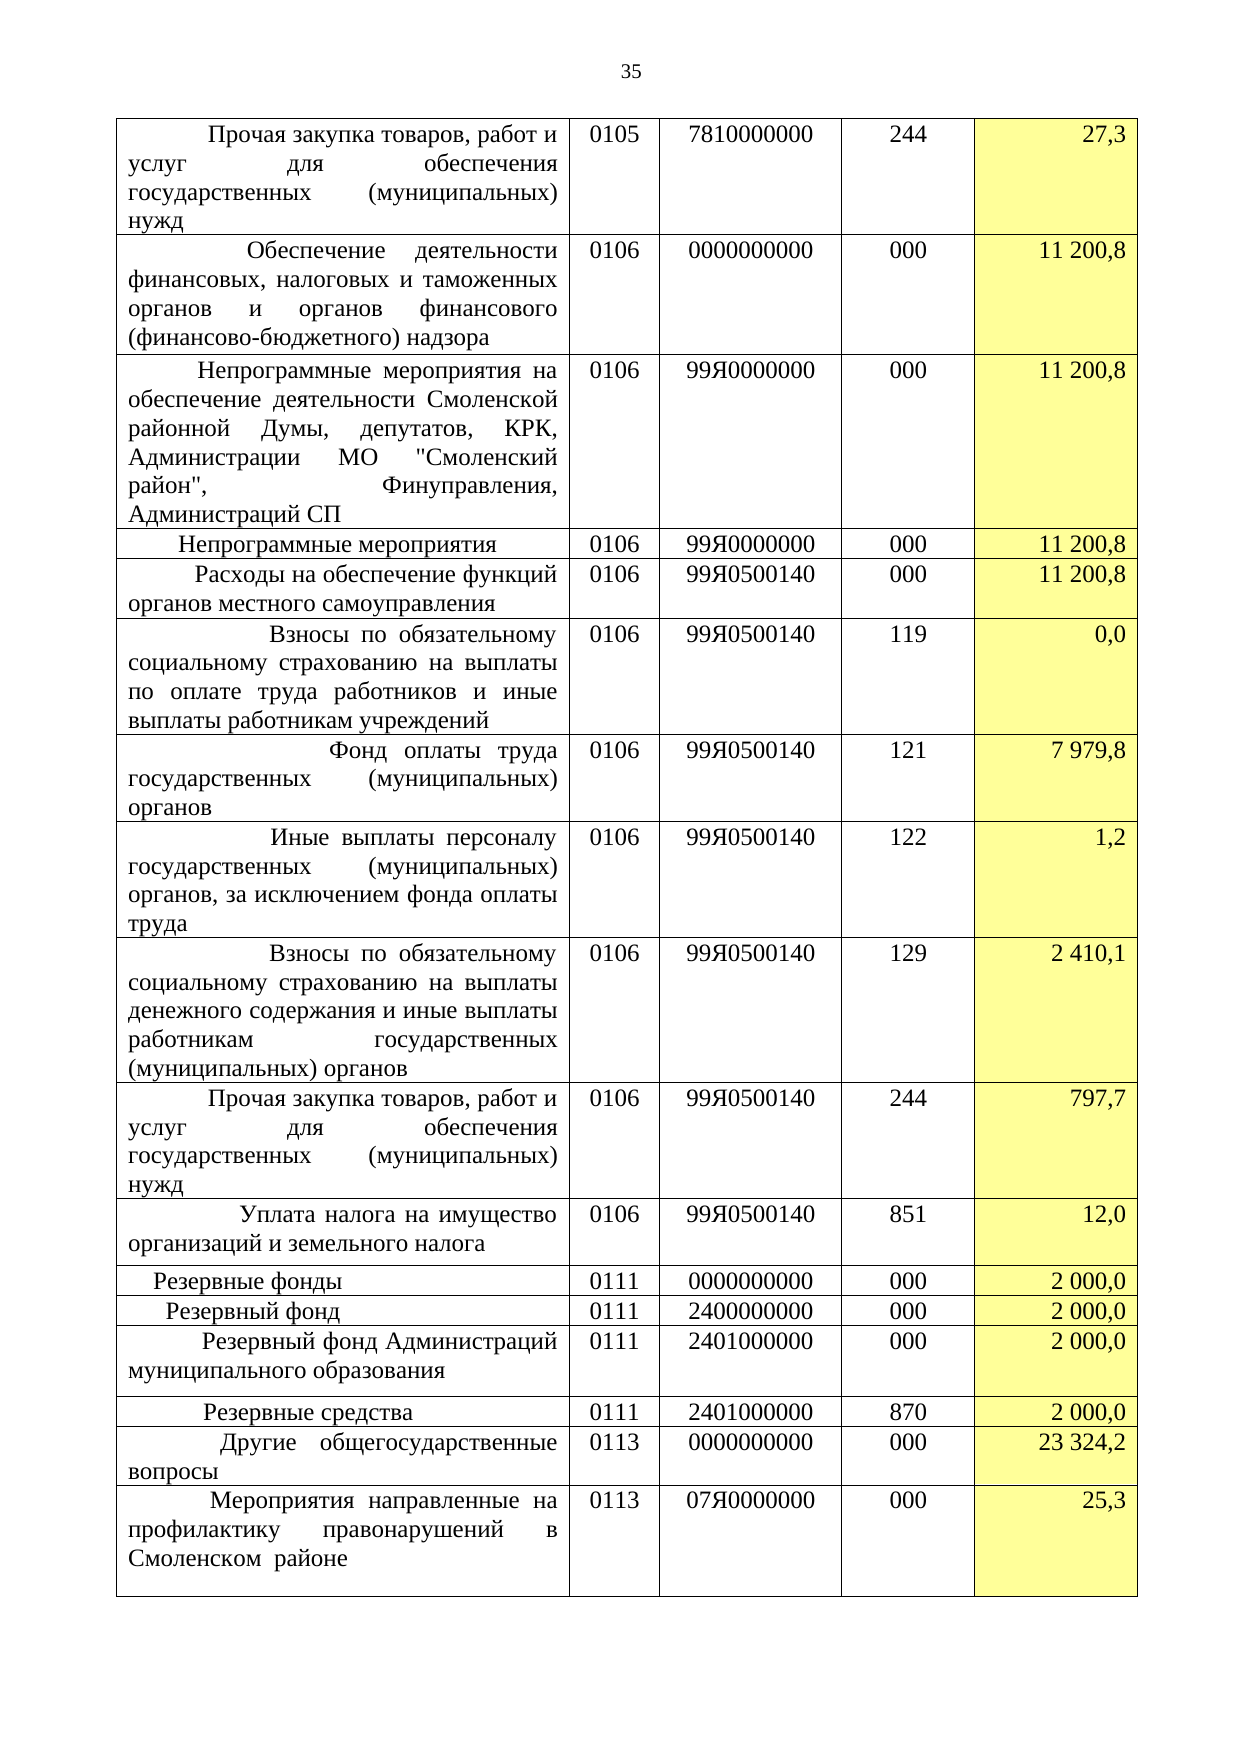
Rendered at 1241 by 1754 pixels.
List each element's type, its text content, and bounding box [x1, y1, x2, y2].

table_cell 0106 [570, 235, 659, 354]
table_cell 0000000000 [660, 1266, 841, 1295]
table_cell 0106 [570, 1199, 659, 1265]
table_cell 07Я0000000 [660, 1486, 841, 1596]
table_cell 99Я0500140 [660, 619, 841, 734]
table_cell Непрограммные мероприятия [117, 529, 569, 558]
table_cell 11 200,8 [975, 235, 1137, 354]
table_cell 7 979,8 [975, 735, 1137, 821]
table_cell 0106 [570, 1083, 659, 1198]
table_cell 0106 [570, 822, 659, 937]
table_cell 000 [842, 235, 974, 354]
table_cell 000 [842, 1486, 974, 1596]
table_cell Расходы на обеспечение функций органов местного самоуправления [117, 559, 569, 618]
table_cell Другие общегосударственные вопросы [117, 1427, 569, 1484]
table_cell 0111 [570, 1266, 659, 1295]
table_cell 2 000,0 [975, 1397, 1137, 1426]
table_cell 99Я0500140 [660, 735, 841, 821]
table_cell 0111 [570, 1296, 659, 1325]
table_cell 129 [842, 938, 974, 1082]
table_cell 000 [842, 559, 974, 618]
table_cell 2401000000 [660, 1326, 841, 1396]
table_cell 244 [842, 119, 974, 234]
table_cell Резервный фонд Администраций муниципального образования [117, 1326, 569, 1396]
table_cell 0106 [570, 529, 659, 558]
table_cell 7810000000 [660, 119, 841, 234]
table_cell 99Я0500140 [660, 938, 841, 1082]
table_cell 0106 [570, 619, 659, 734]
table_cell Фонд оплаты труда государственных (муниципальных) органов [117, 735, 569, 821]
table_cell 119 [842, 619, 974, 734]
table_cell 0106 [570, 938, 659, 1082]
table_cell 11 200,8 [975, 529, 1137, 558]
table_cell 2 000,0 [975, 1266, 1137, 1295]
table_cell 0113 [570, 1486, 659, 1596]
table_cell 000 [842, 529, 974, 558]
table_cell 0106 [570, 735, 659, 821]
table_cell Резервные фонды [117, 1266, 569, 1295]
table_cell Резервный фонд [117, 1296, 569, 1325]
table_cell 27,3 [975, 119, 1137, 234]
table_cell 0111 [570, 1326, 659, 1396]
table_cell 99Я0000000 [660, 529, 841, 558]
table_cell 2 000,0 [975, 1296, 1137, 1325]
table_cell 99Я0500140 [660, 822, 841, 937]
table_cell 000 [842, 1427, 974, 1484]
table_cell Взносы по обязательному социальному страхованию на выплаты денежного содержания и иные выплаты работникам государственных (муниципальных) органов [117, 938, 569, 1082]
table_cell 797,7 [975, 1083, 1137, 1198]
table_cell Резервные средства [117, 1397, 569, 1426]
table_cell 0113 [570, 1427, 659, 1484]
table_cell 99Я0500140 [660, 1199, 841, 1265]
table_cell 11 200,8 [975, 559, 1137, 618]
table_cell 122 [842, 822, 974, 937]
table_cell 23 324,2 [975, 1427, 1137, 1484]
table_cell 11 200,8 [975, 355, 1137, 528]
table_cell 2400000000 [660, 1296, 841, 1325]
table_cell 0106 [570, 355, 659, 528]
table_cell 121 [842, 735, 974, 821]
table_cell 12,0 [975, 1199, 1137, 1265]
table_cell Уплата налога на имущество организаций и земельного налога [117, 1199, 569, 1265]
table_cell 0000000000 [660, 235, 841, 354]
table_cell 1,2 [975, 822, 1137, 937]
table_cell 2 000,0 [975, 1326, 1137, 1396]
table_cell 2401000000 [660, 1397, 841, 1426]
table_cell 0000000000 [660, 1427, 841, 1484]
table_cell 244 [842, 1083, 974, 1198]
table_cell Непрограммные мероприятия на обеспечение деятельности Смоленской районной Думы, депутатов, КРК, Администрации МО "Смоленский район", Финуправления, Администраций СП [117, 355, 569, 528]
table_cell Обеспечение деятельности финансовых, налоговых и таможенных органов и органов финансового (финансово-бюджетного) надзора [117, 235, 569, 354]
table_cell 000 [842, 1266, 974, 1295]
table_cell 99Я0000000 [660, 355, 841, 528]
table_cell 2 410,1 [975, 938, 1137, 1082]
table_cell 0,0 [975, 619, 1137, 734]
table_cell 99Я0500140 [660, 1083, 841, 1198]
table_cell 25,3 [975, 1486, 1137, 1596]
table_cell 851 [842, 1199, 974, 1265]
table_cell 000 [842, 1326, 974, 1396]
table_cell 0106 [570, 559, 659, 618]
table_cell 000 [842, 1296, 974, 1325]
table_cell 99Я0500140 [660, 559, 841, 618]
table_cell Мероприятия направленные на профилактику правонарушений в Смоленском районе [117, 1486, 569, 1596]
table_cell Иные выплаты персоналу государственных (муниципальных) органов, за исключением фонда оплаты труда [117, 822, 569, 937]
table_cell Прочая закупка товаров, работ и услуг для обеспечения государственных (муниципальных) нужд [117, 1083, 569, 1198]
table_cell 0111 [570, 1397, 659, 1426]
table_cell Прочая закупка товаров, работ и услуг для обеспечения государственных (муниципальных) нужд [117, 119, 569, 234]
table_cell 000 [842, 355, 974, 528]
table_cell Взносы по обязательному социальному страхованию на выплаты по оплате труда работников и иные выплаты работникам учреждений [117, 619, 569, 734]
table_cell 870 [842, 1397, 974, 1426]
table_cell 0105 [570, 119, 659, 234]
